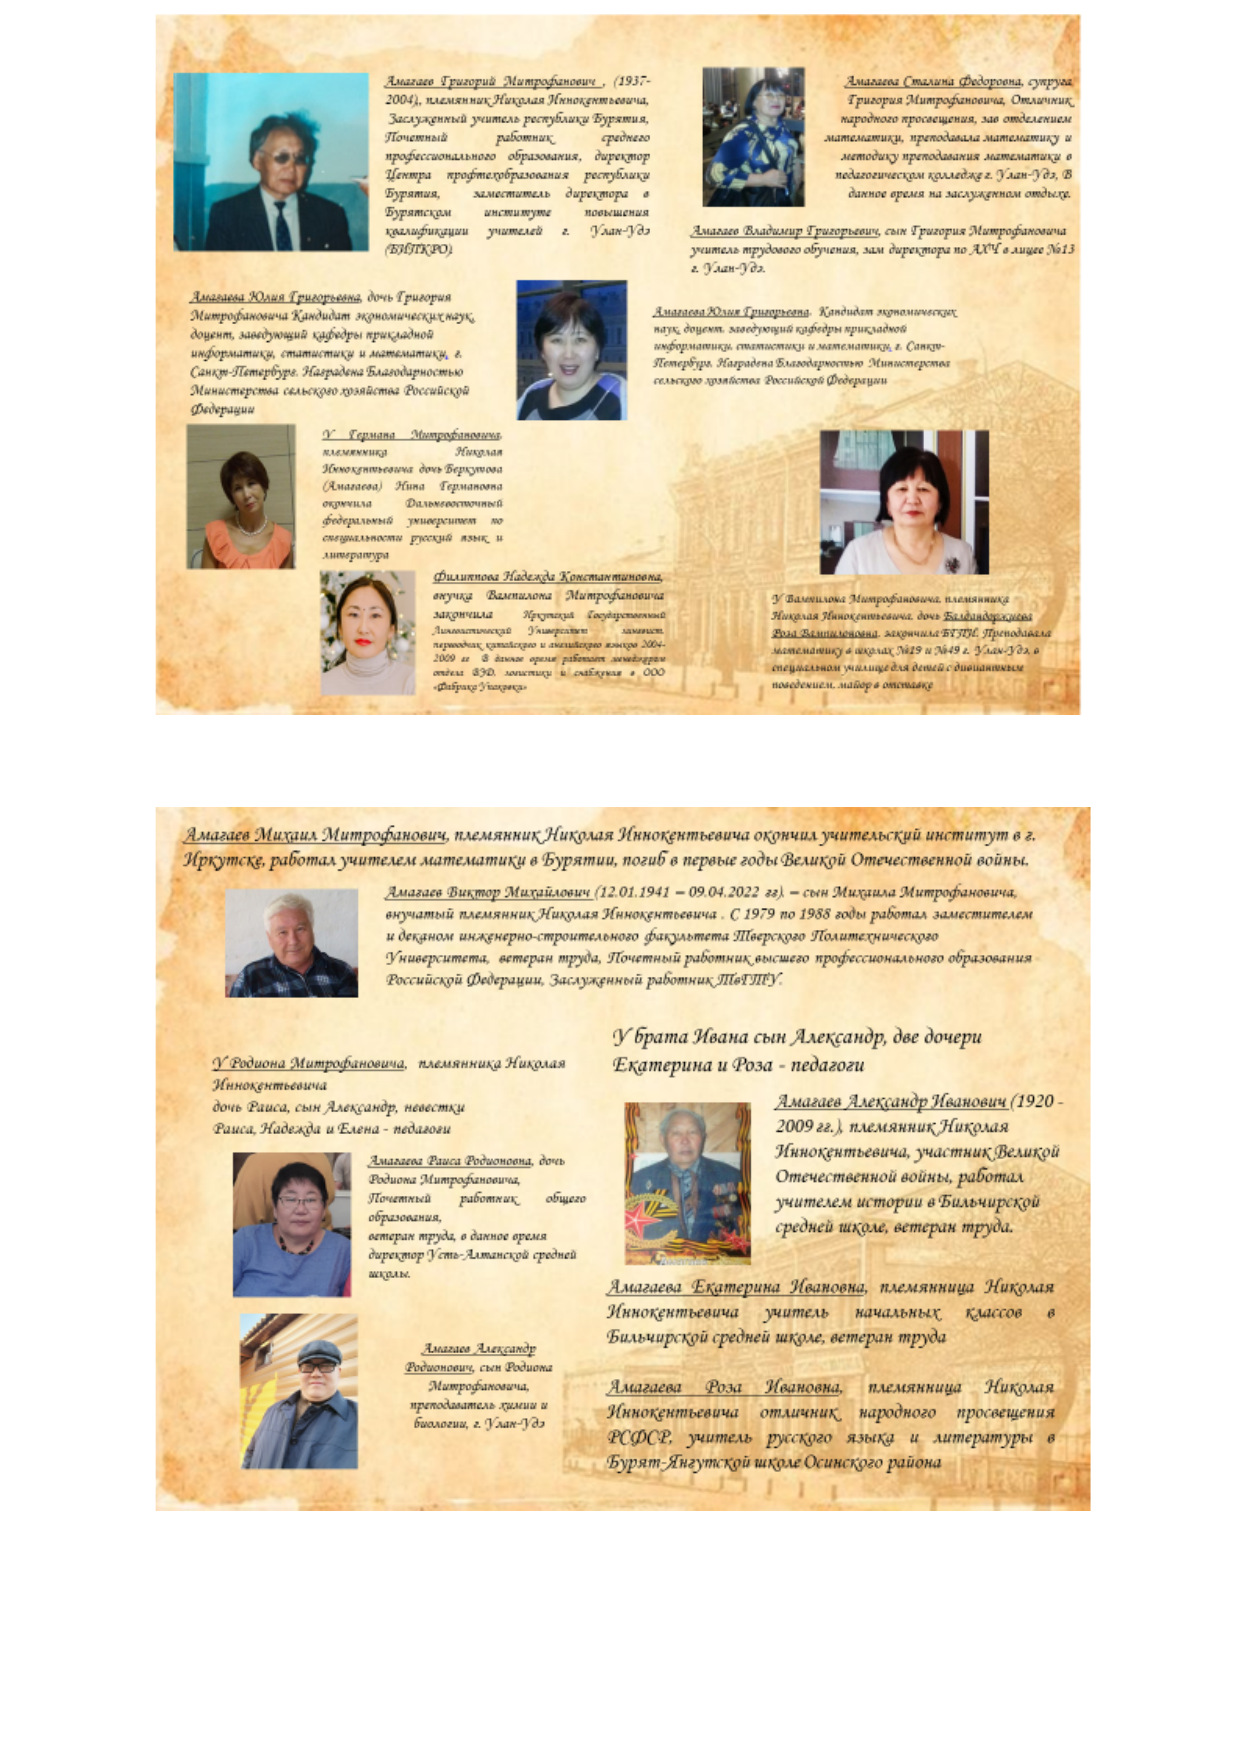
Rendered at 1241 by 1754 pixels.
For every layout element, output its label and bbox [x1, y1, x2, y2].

picture [155, 807, 1094, 1511]
picture [155, 14, 1089, 715]
